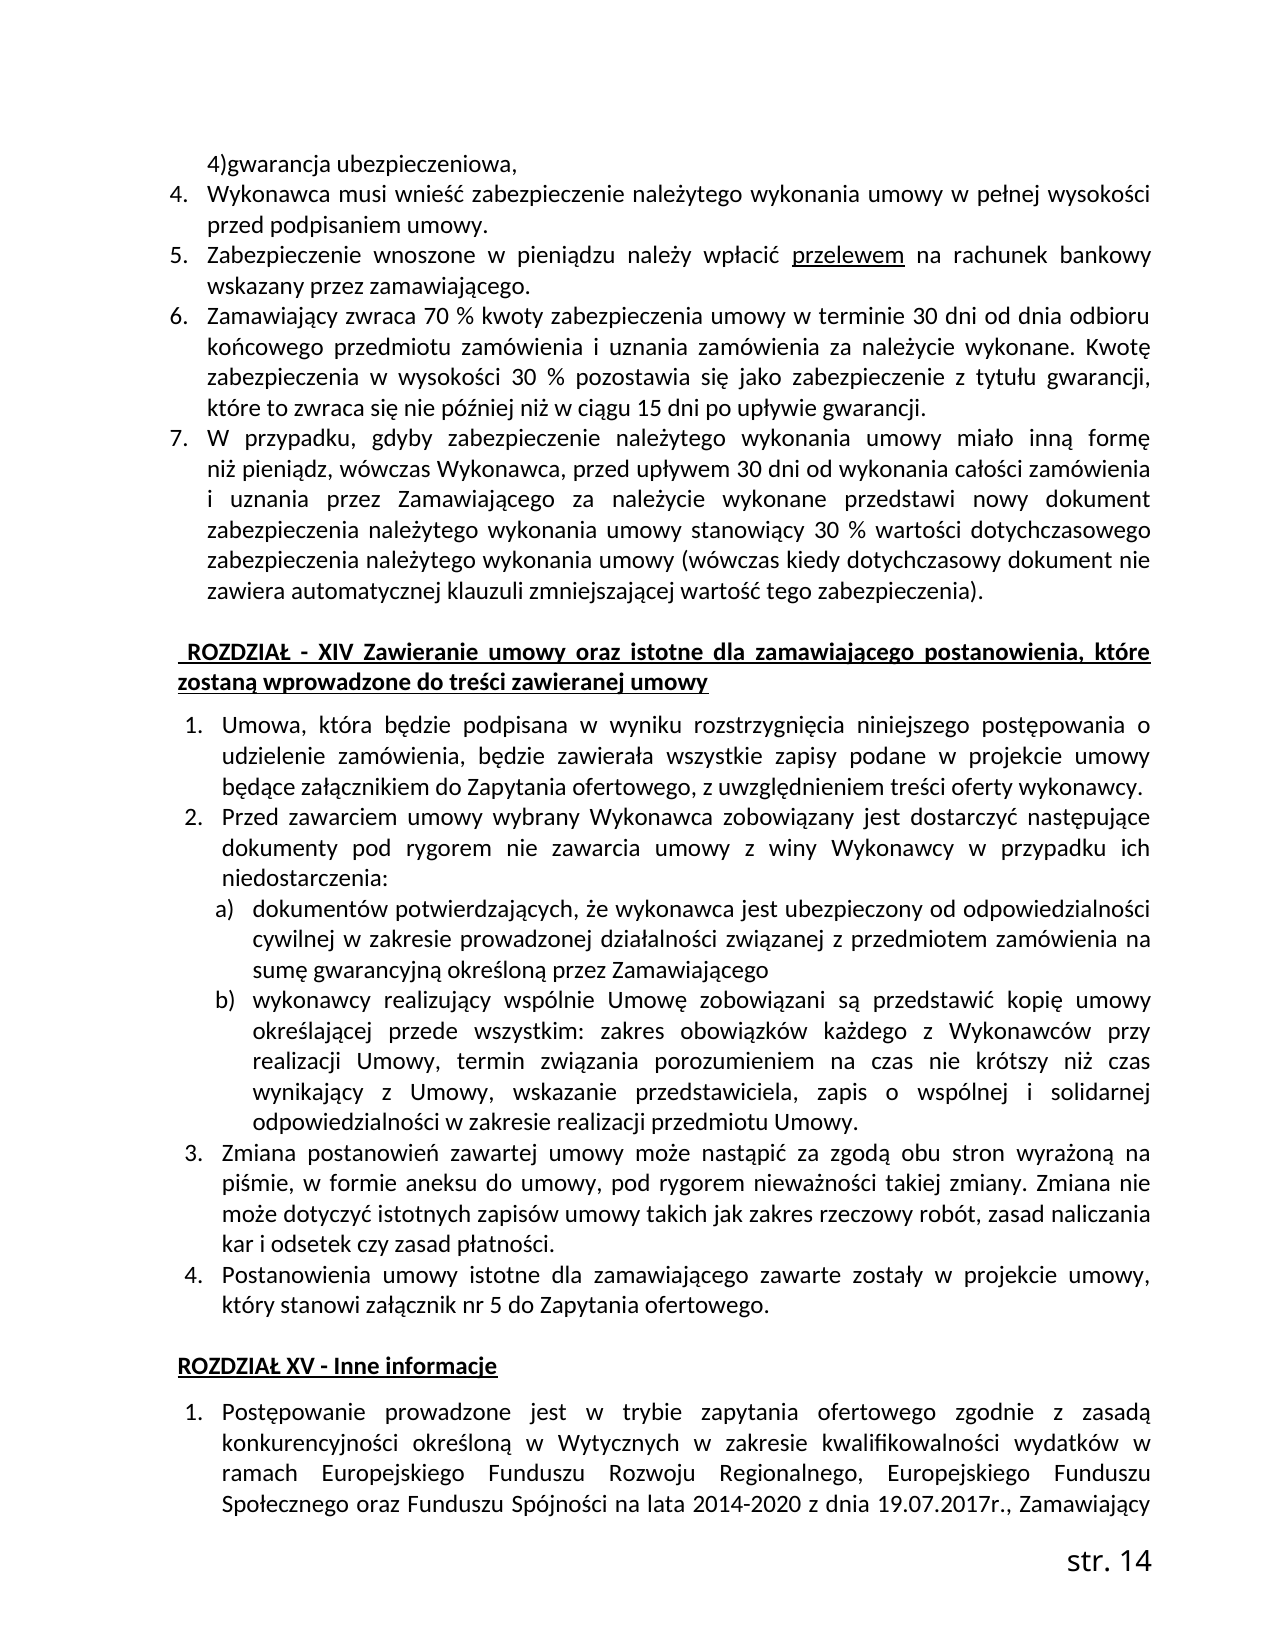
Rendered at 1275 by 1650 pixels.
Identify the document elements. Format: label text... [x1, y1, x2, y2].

list W przypadku, gdyby zabezpieczenie należytego wykonania umowy miało inną formę niż pieniądz, wówczas Wykonawca, przed upływem 30 dni od wykonania całości zamówienia i uznania przez Zamawiającego za należycie wykonane przedstawi nowy dokument zabezpieczenia należytego wykonania umowy stanowiący 30 % wartości dotychczasowego zabezpieczenia należytego wykonania umowy (wówczas kiedy dotychczasowy dokument nie zawiera automatycznej klauzuli zmniejszającej wartość tego zabezpieczenia). [169, 422, 1152, 606]
text ROZDZIAŁ - XIV Zawieranie umowy oraz istotne dla zamawiającego postanowienia, które zostaną wprowadzone do treści zawieranej umowy [177, 636, 1152, 697]
list dokumentów potwierdzających, że wykonawca jest ubezpieczony od odpowiedzialności cywilnej w zakresie prowadzonej działalności związanej z przedmiotem zamówienia na sumę gwarancyjną określoną przez Zamawiającego [215, 893, 1152, 984]
text 4)gwarancja ubezpieczeniowa, [207, 148, 1152, 178]
list wykonawcy realizujący wspólnie Umowę zobowiązani są przedstawić kopię umowy określającej przede wszystkim: zakres obowiązków każdego z Wykonawców przy realizacji Umowy, termin związania porozumieniem na czas nie krótszy niż czas wynikający z Umowy, wskazanie przedstawiciela, zapis o wspólnej i solidarnej odpowiedzialności w zakresie realizacji przedmiotu Umowy. [215, 984, 1152, 1137]
list Postanowienia umowy istotne dla zamawiającego zawarte zostały w projekcie umowy, który stanowi załącznik nr 5 do Zapytania ofertowego. [184, 1259, 1152, 1320]
list Zmiana postanowień zawartej umowy może nastąpić za zgodą obu stron wyrażoną na piśmie, w formie aneksu do umowy, pod rygorem nieważności takiej zmiany. Zmiana nie może dotyczyć istotnych zapisów umowy takich jak zakres rzeczowy robót, zasad naliczania kar i odsetek czy zasad płatności. [184, 1137, 1152, 1259]
list Zamawiający zwraca 70 % kwoty zabezpieczenia umowy w terminie 30 dni od dnia odbioru końcowego przedmiotu zamówienia i uznania zamówienia za należycie wykonane. Kwotę zabezpieczenia w wysokości 30 % pozostawia się jako zabezpieczenie z tytułu gwarancji, które to zwraca się nie później niż w ciągu 15 dni po upływie gwarancji. [169, 300, 1152, 422]
list Umowa, która będzie podpisana w wyniku rozstrzygnięcia niniejszego postępowania o udzielenie zamówienia, będzie zawierała wszystkie zapisy podane w projekcie umowy będące załącznikiem do Zapytania ofertowego, z uwzględnieniem treści oferty wykonawcy. [184, 709, 1152, 801]
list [184, 1396, 1152, 1518]
list Wykonawca musi wnieść zabezpieczenie należytego wykonania umowy w pełnej wysokości przed podpisaniem umowy. [169, 178, 1152, 239]
text ROZDZIAŁ XV - Inne informacje [177, 1351, 1152, 1381]
list Zabezpieczenie wnoszone w pieniądzu należy wpłacić przelewem na rachunek bankowy wskazany przez zamawiającego. [169, 239, 1152, 300]
list Przed zawarciem umowy wybrany Wykonawca zobowiązany jest dostarczyć następujące dokumenty pod rygorem nie zawarcia umowy z winy Wykonawcy w przypadku ich niedostarczenia: [184, 801, 1152, 893]
